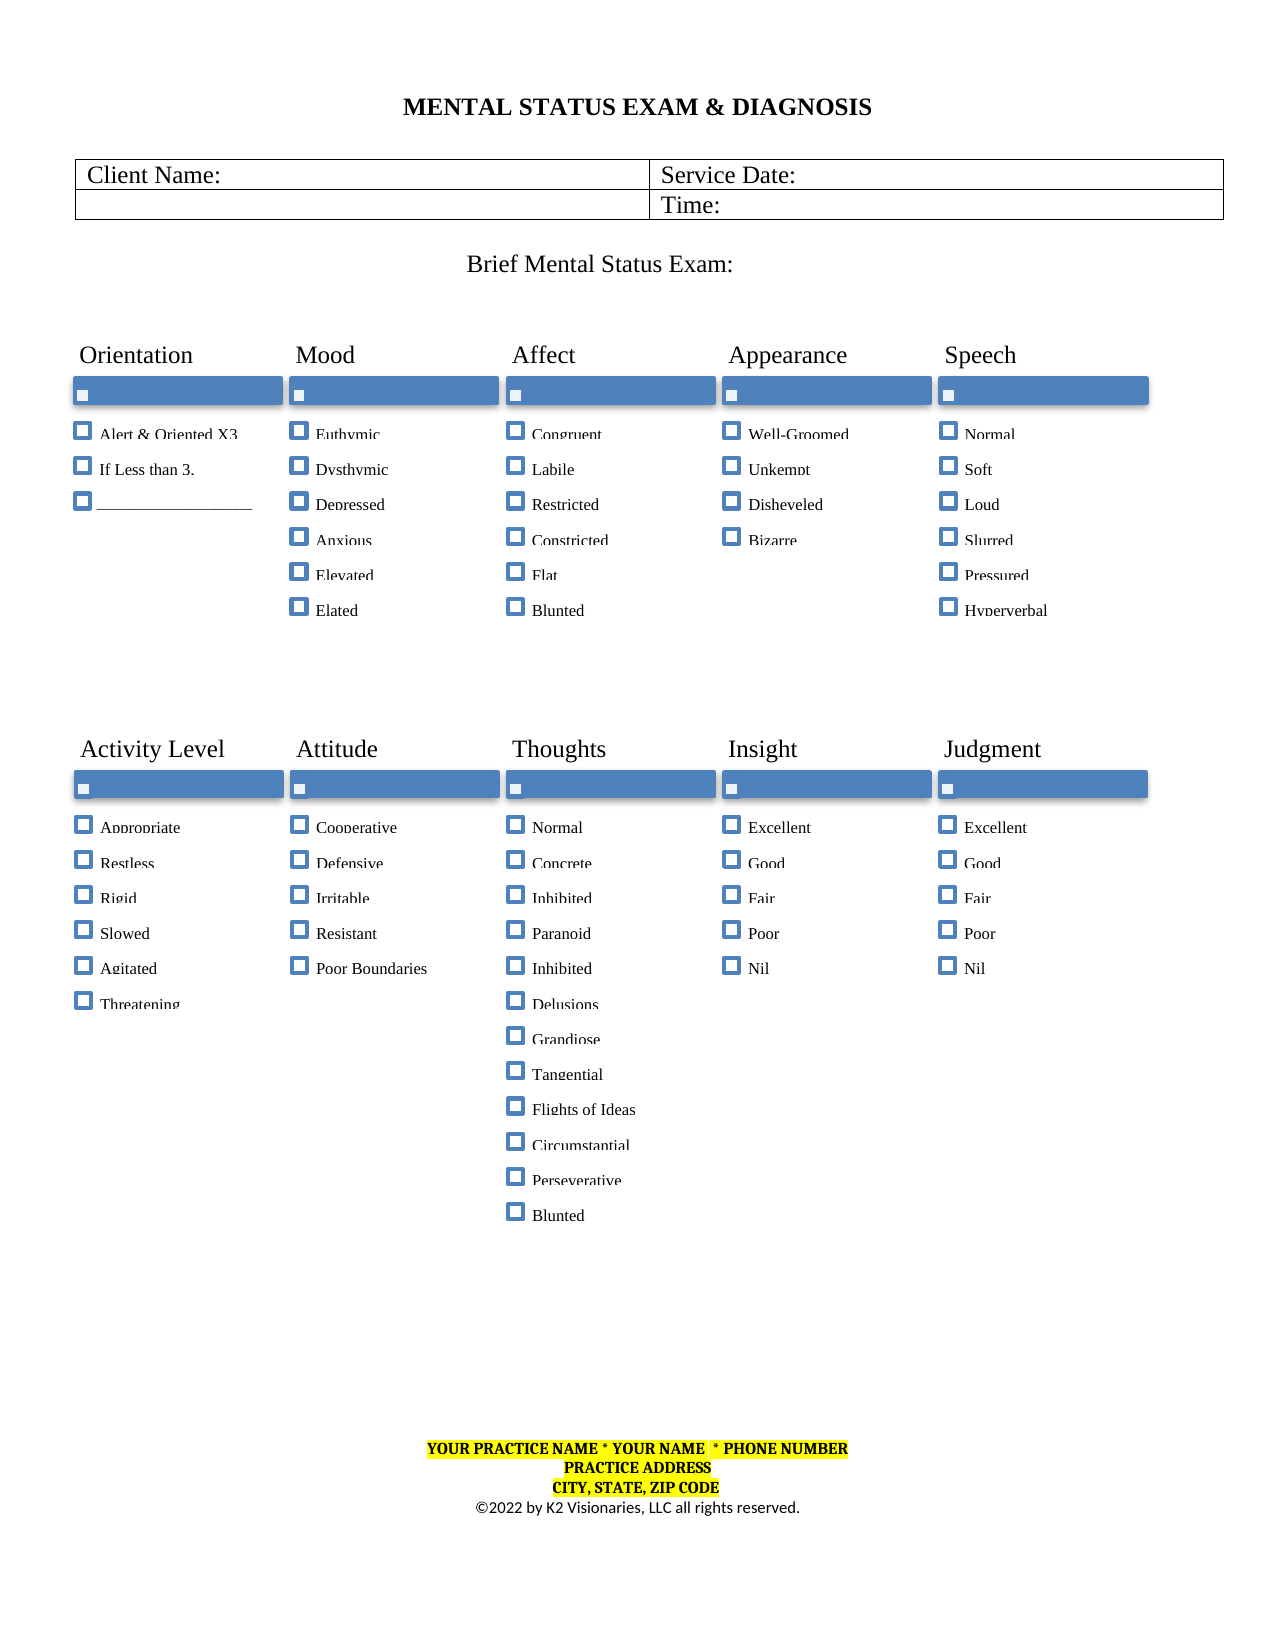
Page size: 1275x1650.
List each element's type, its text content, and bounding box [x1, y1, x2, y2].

table_cell Time: [650, 190, 1223, 219]
text Brief Mental Status Exam: [75, 249, 1125, 277]
table_header Client Name: [76, 160, 649, 189]
table_cell [76, 190, 649, 219]
table_header Service Date: [650, 160, 1223, 189]
text MENTAL STATUS EXAM & DIAGNOSIS [75, 92, 1200, 121]
